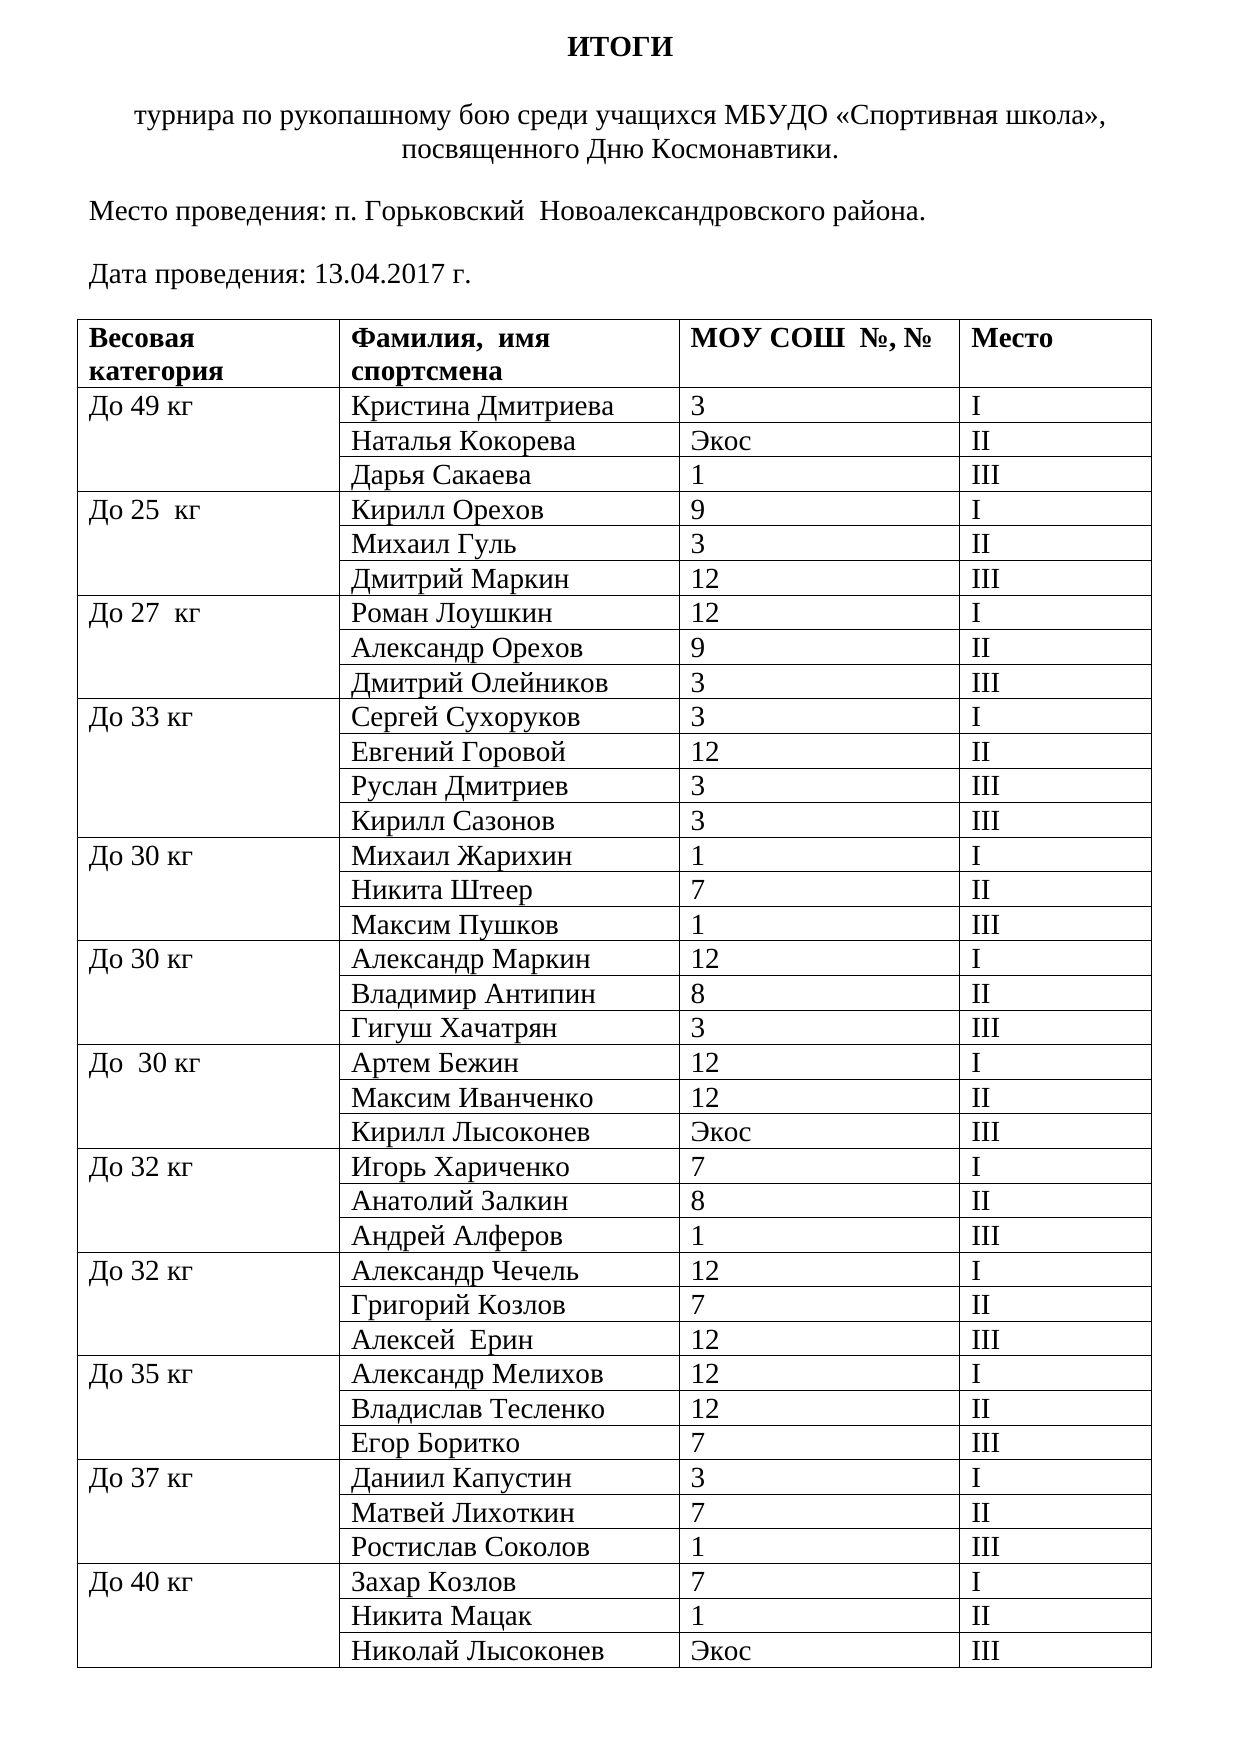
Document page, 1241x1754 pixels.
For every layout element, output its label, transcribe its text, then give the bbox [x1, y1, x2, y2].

table_cell До 49 кг [78, 388, 339, 491]
table_cell 7 [680, 1564, 959, 1597]
table_cell II [960, 1495, 1151, 1528]
table_cell Ростислав Соколов [340, 1529, 679, 1563]
table_header Место [960, 320, 1151, 387]
table_cell Максим Пушков [340, 907, 679, 940]
table_cell Кристина Дмитриева [340, 388, 679, 422]
table_header Фамилия, имя спортсмена [340, 320, 679, 387]
table_cell Наталья Кокорева [340, 423, 679, 456]
table_cell Андрей Алферов [340, 1218, 679, 1252]
table_cell II [960, 976, 1151, 1009]
table_cell 3 [680, 1011, 959, 1044]
table_cell 9 [680, 630, 959, 664]
table_cell Матвей Лихоткин [340, 1495, 679, 1528]
table_header Весовая категория [78, 320, 339, 387]
table_cell Александр Чечель [340, 1253, 679, 1286]
table_cell 1 [680, 838, 959, 871]
table_cell Максим Иванченко [340, 1080, 679, 1113]
table_cell III [960, 907, 1151, 940]
table_cell Кирилл Сазонов [340, 803, 679, 837]
table_cell III [960, 1322, 1151, 1355]
table_cell II [960, 1599, 1151, 1632]
table_cell До 30 кг [78, 941, 339, 1044]
table_cell III [960, 561, 1151, 594]
table_cell До 30 кг [78, 1045, 339, 1148]
table_cell II [960, 1287, 1151, 1321]
table_cell II [960, 872, 1151, 906]
table_cell I [960, 1253, 1151, 1286]
table_cell II [960, 423, 1151, 456]
table_cell II [960, 1391, 1151, 1424]
table_cell 8 [680, 1184, 959, 1217]
table_cell I [960, 596, 1151, 629]
table_cell III [960, 1011, 1151, 1044]
table_cell До 37 кг [78, 1460, 339, 1563]
table_cell I [960, 941, 1151, 975]
table_cell Александр Орехов [340, 630, 679, 664]
table_cell III [960, 457, 1151, 491]
table_cell I [960, 1460, 1151, 1494]
text турнира по рукопашному бою среди учащихся МБУДО «Спортивная школа», посвященного Дню Космонавтики. [89, 97, 1152, 164]
table_cell 7 [680, 1426, 959, 1459]
table_cell 12 [680, 1253, 959, 1286]
text ИТОГИ [89, 29, 1152, 63]
table_cell I [960, 1045, 1151, 1079]
table_cell III [960, 665, 1151, 698]
table_cell 8 [680, 976, 959, 1009]
table_cell 1 [680, 907, 959, 940]
table_cell I [960, 492, 1151, 525]
table_cell Михаил Жарихин [340, 838, 679, 871]
table_cell Алексей Ерин [340, 1322, 679, 1355]
table_cell Дмитрий Олейников [340, 665, 679, 698]
table_cell Егор Боритко [340, 1426, 679, 1459]
table_cell До 27 кг [78, 596, 339, 698]
table_cell II [960, 630, 1151, 664]
table_cell 1 [680, 457, 959, 491]
table_cell 12 [680, 596, 959, 629]
table_cell 12 [680, 1045, 959, 1079]
table_cell 3 [680, 803, 959, 837]
table_cell 7 [680, 1149, 959, 1182]
table_cell Дарья Сакаева [340, 457, 679, 491]
table_cell I [960, 838, 1151, 871]
table_cell Захар Козлов [340, 1564, 679, 1597]
table_cell Сергей Сухоруков [340, 699, 679, 733]
table_cell III [960, 803, 1151, 837]
table_cell Кирилл Лысоконев [340, 1114, 679, 1148]
table_cell Евгений Горовой [340, 734, 679, 767]
text Дата проведения: 13.04.2017 г. [89, 256, 1152, 290]
table_cell Даниил Капустин [340, 1460, 679, 1494]
table_cell До 32 кг [78, 1149, 339, 1252]
table_cell До 30 кг [78, 838, 339, 940]
table_cell Кирилл Орехов [340, 492, 679, 525]
table_cell 12 [680, 1322, 959, 1355]
table_cell Александр Маркин [340, 941, 679, 975]
table_cell 12 [680, 734, 959, 767]
text Место проведения: п. Горьковский Новоалександровского района. [89, 193, 1152, 227]
table_cell 1 [680, 1529, 959, 1563]
table_cell 7 [680, 1287, 959, 1321]
table_cell III [960, 1529, 1151, 1563]
table_cell Артем Бежин [340, 1045, 679, 1079]
table_header МОУ СОШ №, № [680, 320, 959, 387]
table_cell I [960, 1564, 1151, 1597]
table_cell II [960, 526, 1151, 560]
table_cell Александр Мелихов [340, 1356, 679, 1390]
table_cell 1 [680, 1218, 959, 1252]
table_cell III [960, 1114, 1151, 1148]
table_cell Никита Мацак [340, 1599, 679, 1632]
table_cell 3 [680, 526, 959, 560]
table_cell До 32 кг [78, 1253, 339, 1355]
table_cell Игорь Хариченко [340, 1149, 679, 1182]
table_cell 12 [680, 941, 959, 975]
table_cell III [960, 1633, 1151, 1667]
table_cell Владимир Антипин [340, 976, 679, 1009]
table_cell Экос [680, 1633, 959, 1667]
table_cell Роман Лоушкин [340, 596, 679, 629]
table_cell Экос [680, 423, 959, 456]
table_cell 3 [680, 665, 959, 698]
table_cell III [960, 1426, 1151, 1459]
table_cell Григорий Козлов [340, 1287, 679, 1321]
table_cell III [960, 1218, 1151, 1252]
table_cell 7 [680, 1495, 959, 1528]
table_cell I [960, 1356, 1151, 1390]
table_cell Экос [680, 1114, 959, 1148]
table_cell 12 [680, 561, 959, 594]
table_cell 12 [680, 1080, 959, 1113]
table_cell 9 [680, 492, 959, 525]
table_cell 7 [680, 872, 959, 906]
table_cell II [960, 1080, 1151, 1113]
table_cell 12 [680, 1391, 959, 1424]
table_cell 3 [680, 1460, 959, 1494]
table_cell 1 [680, 1599, 959, 1632]
table_cell 12 [680, 1356, 959, 1390]
table_cell Николай Лысоконев [340, 1633, 679, 1667]
table_cell 3 [680, 388, 959, 422]
table_cell Дмитрий Маркин [340, 561, 679, 594]
table_cell I [960, 699, 1151, 733]
table_cell Михаил Гуль [340, 526, 679, 560]
table_cell II [960, 1184, 1151, 1217]
table_cell До 33 кг [78, 699, 339, 837]
table_cell 3 [680, 699, 959, 733]
table_cell III [960, 769, 1151, 802]
table_cell Никита Штеер [340, 872, 679, 906]
table_cell До 40 кг [78, 1564, 339, 1667]
table_cell I [960, 388, 1151, 422]
table_cell II [960, 734, 1151, 767]
table_cell Анатолий Залкин [340, 1184, 679, 1217]
table_cell 3 [680, 769, 959, 802]
table_cell Руслан Дмитриев [340, 769, 679, 802]
table_cell До 25 кг [78, 492, 339, 594]
table_cell Гигуш Хачатрян [340, 1011, 679, 1044]
table_cell I [960, 1149, 1151, 1182]
table_cell Владислав Тесленко [340, 1391, 679, 1424]
table_cell До 35 кг [78, 1356, 339, 1459]
